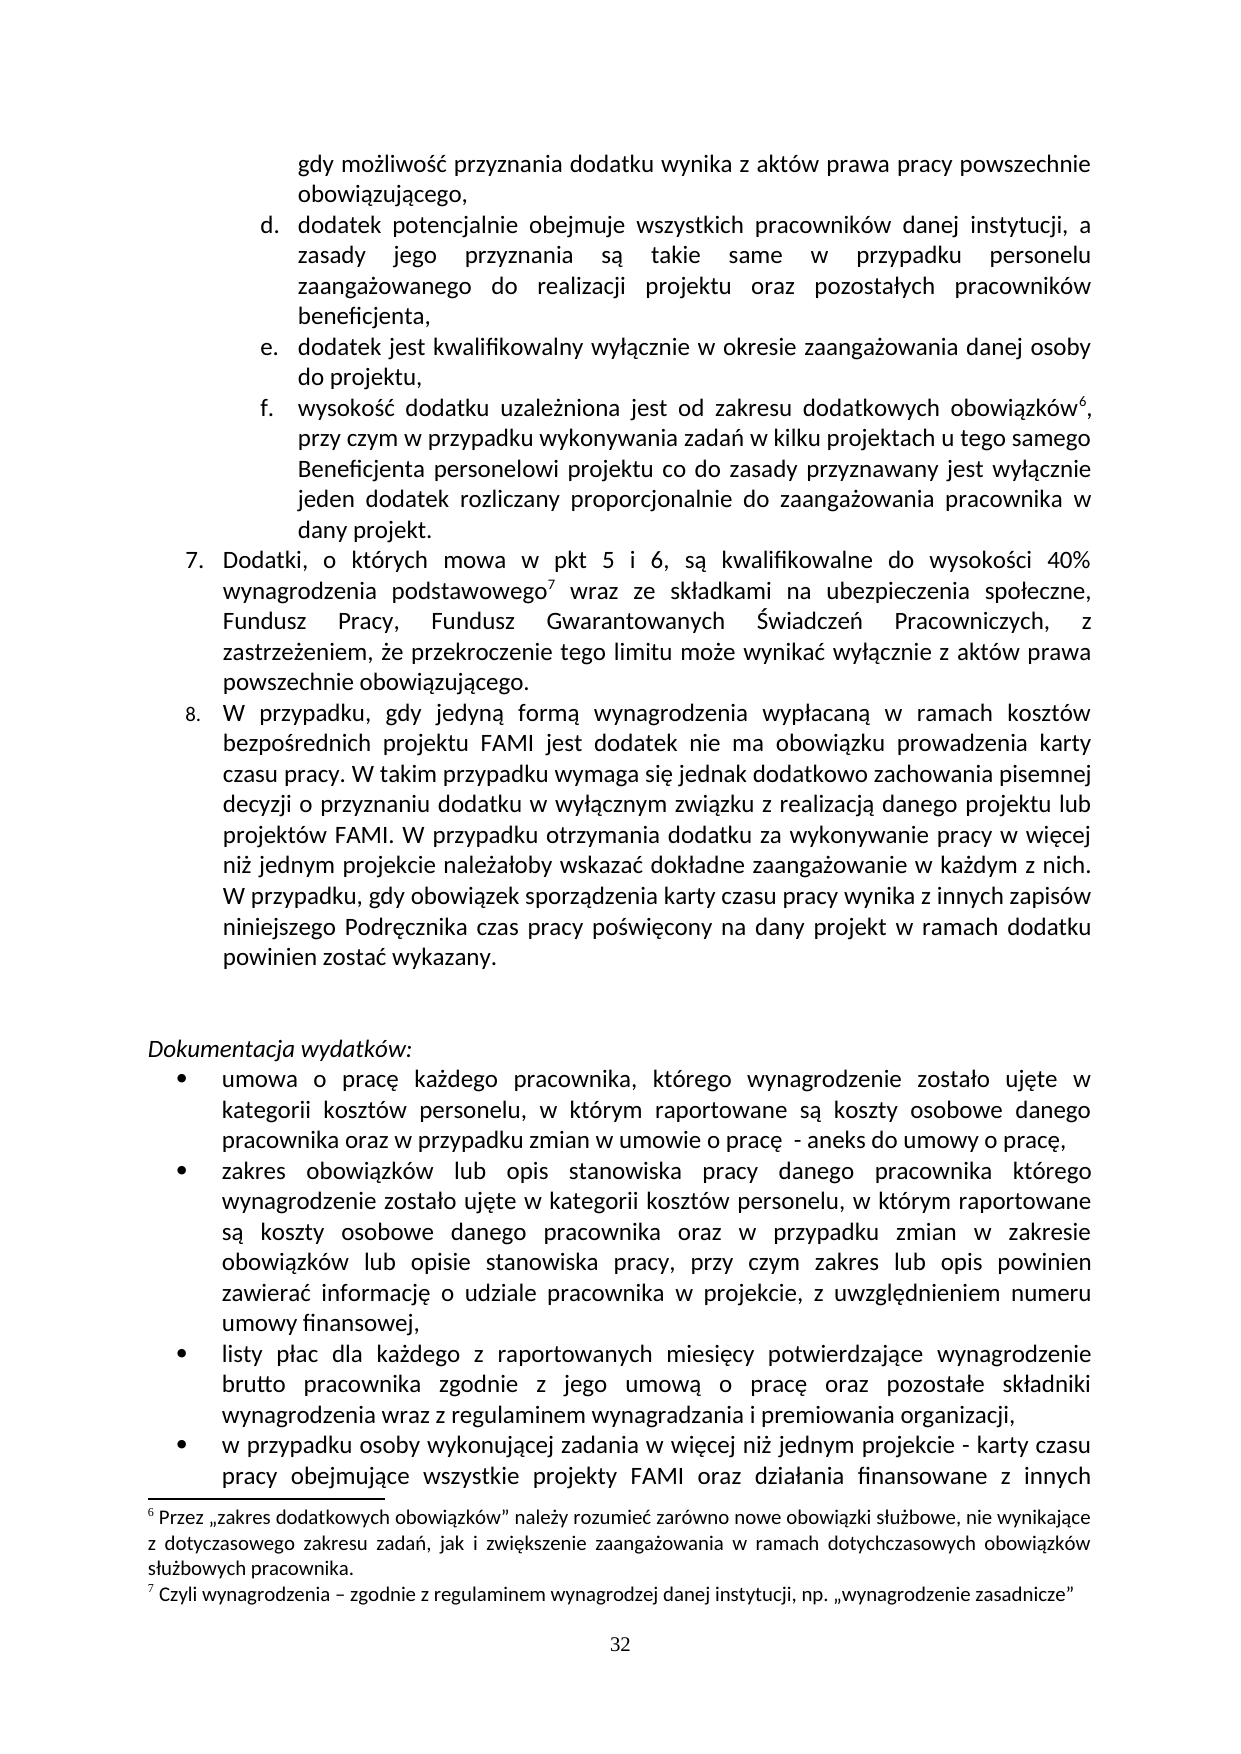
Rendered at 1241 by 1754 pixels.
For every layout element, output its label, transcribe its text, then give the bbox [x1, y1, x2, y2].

list umowa o pracę każdego pracownika, którego wynagrodzenie zostało ujęte w kategorii kosztów personelu, w którym raportowane są koszty osobowe danego pracownika oraz w przypadku zmian w umowie o pracę - aneks do umowy o pracę, [177, 1063, 1092, 1155]
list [177, 1429, 1092, 1491]
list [260, 148, 1092, 209]
list wysokość dodatku uzależniona jest od zakresu dodatkowych obowiązków, przy czym w przypadku wykonywania zadań w kilku projektach u tego samego Beneficjenta personelowi projektu co do zasady przyznawany jest wyłącznie jeden dodatek rozliczany proporcjonalnie do zaangażowania pracownika w dany projekt. [260, 392, 1092, 544]
list dodatek potencjalnie obejmuje wszystkich pracowników danej instytucji, a zasady jego przyznania są takie same w przypadku personelu zaangażowanego do realizacji projektu oraz pozostałych pracowników beneficjenta, [260, 209, 1092, 331]
text Dokumentacja wydatków: [148, 1033, 1092, 1063]
list listy płac dla każdego z raportowanych miesięcy potwierdzające wynagrodzenie brutto pracownika zgodnie z jego umową o pracę oraz pozostałe składniki wynagrodzenia wraz z regulaminem wynagradzania i premiowania organizacji, [177, 1338, 1092, 1429]
list W przypadku, gdy jedyną formą wynagrodzenia wypłacaną w ramach kosztów bezpośrednich projektu FAMI jest dodatek nie ma obowiązku prowadzenia karty czasu pracy. W takim przypadku wymaga się jednak dodatkowo zachowania pisemnej decyzji o przyznaniu dodatku w wyłącznym związku z realizacją danego projektu lub projektów FAMI. W przypadku otrzymania dodatku za wykonywanie pracy w więcej niż jednym projekcie należałoby wskazać dokładne zaangażowanie w każdym z nich. W przypadku, gdy obowiązek sporządzenia karty czasu pracy wynika z innych zapisów niniejszego Podręcznika czas pracy poświęcony na dany projekt w ramach dodatku powinien zostać wykazany. [185, 697, 1092, 972]
list dodatek jest kwalifikowalny wyłącznie w okresie zaangażowania danej osoby do projektu, [260, 331, 1092, 392]
list Dodatki, o których mowa w pkt 5 i 6, są kwalifikowalne do wysokości 40% wynagrodzenia podstawowego7 wraz ze składkami na ubezpieczenia społeczne, Fundusz Pracy, Fundusz Gwarantowanych Świadczeń Pracowniczych, z zastrzeżeniem, że przekroczenie tego limitu może wynikać wyłącznie z aktów prawa powszechnie obowiązującego. [185, 544, 1092, 697]
list zakres obowiązków lub opis stanowiska pracy danego pracownika którego wynagrodzenie zostało ujęte w kategorii kosztów personelu, w którym raportowane są koszty osobowe danego pracownika oraz w przypadku zmian w zakresie obowiązków lub opisie stanowiska pracy, przy czym zakres lub opis powinien zawierać informację o udziale pracownika w projekcie, z uwzględnieniem numeru umowy finansowej, [177, 1155, 1092, 1338]
